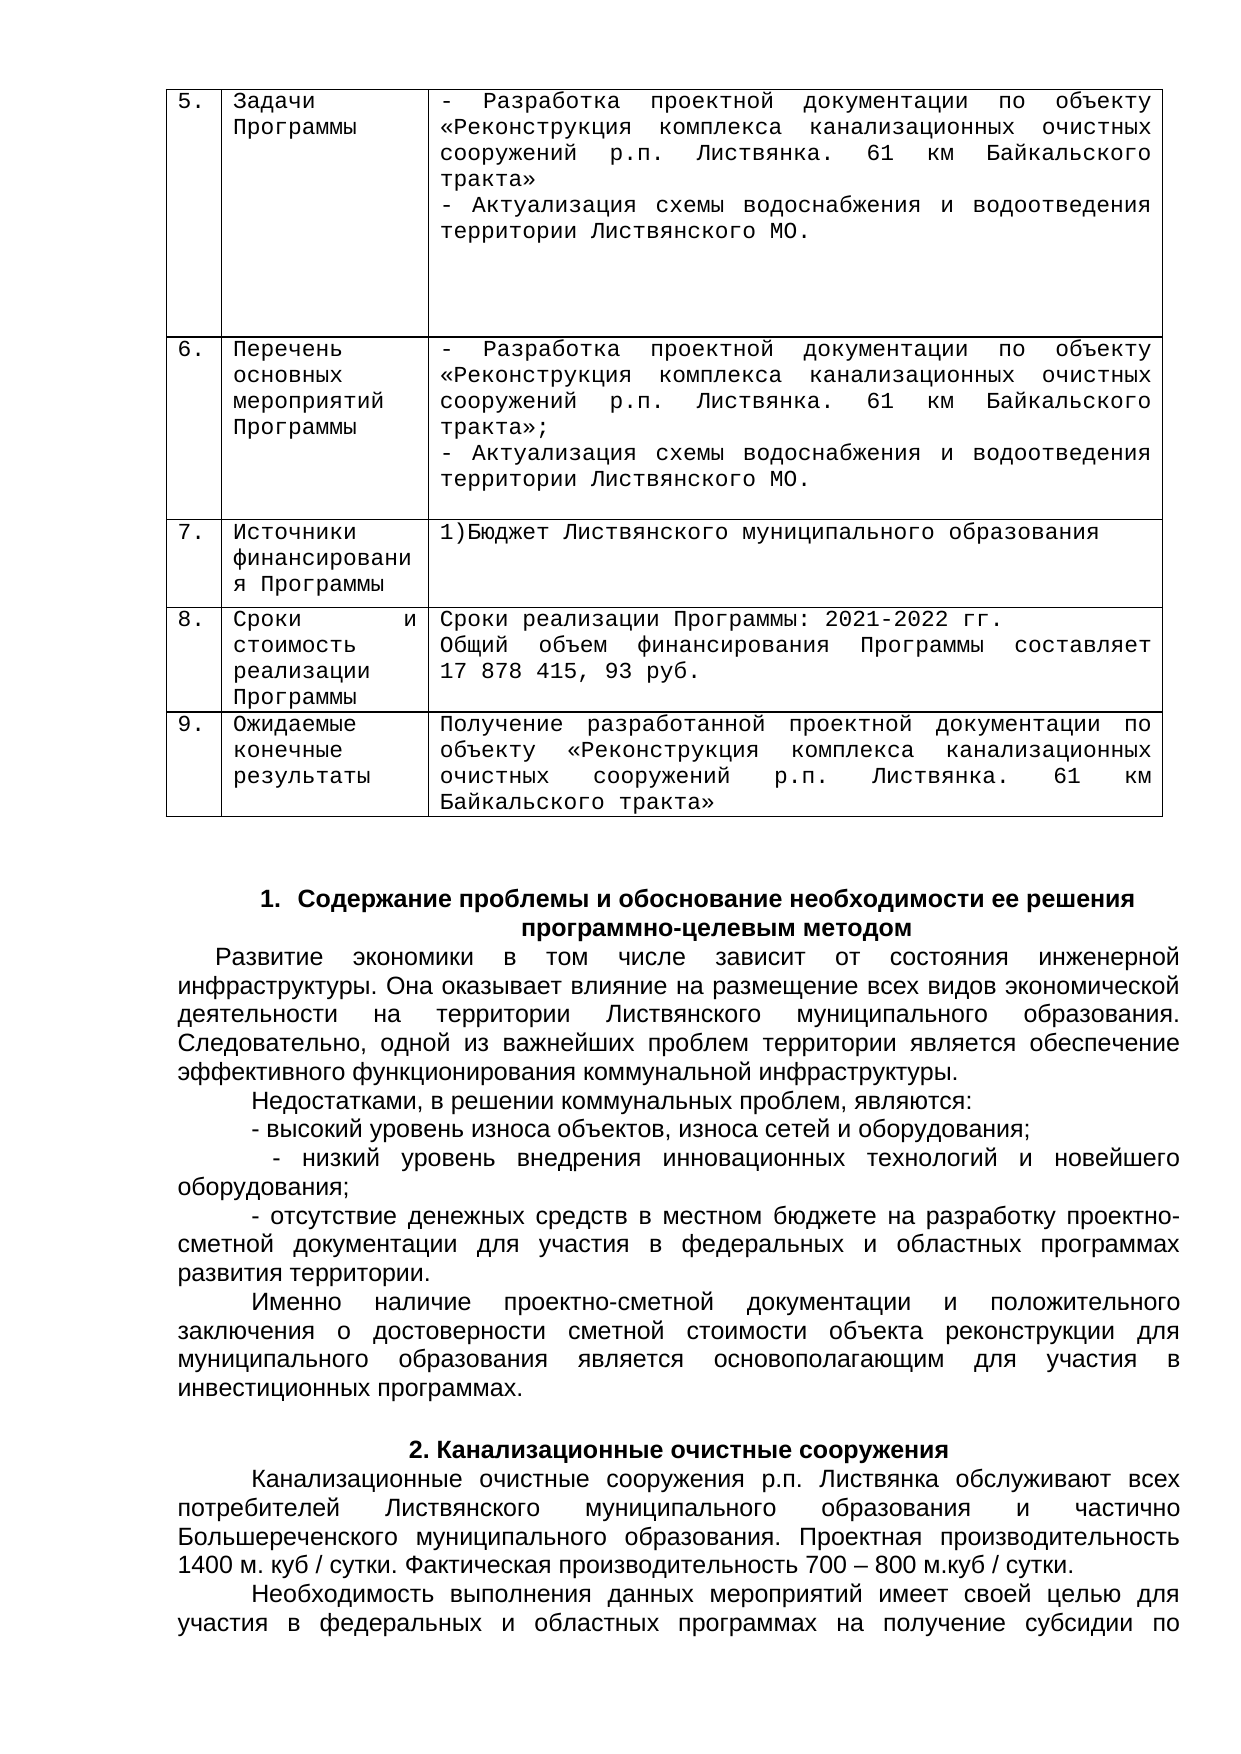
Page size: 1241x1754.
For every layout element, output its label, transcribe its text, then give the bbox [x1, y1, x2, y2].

text - низкий уровень внедрения инновационных технологий и новейшего оборудования; [177, 1143, 1181, 1201]
table_cell Ожидаемые конечные результаты [222, 713, 428, 816]
table_cell 7. [167, 520, 221, 607]
text - высокий уровень износа объектов, износа сетей и оборудования; [177, 1114, 1181, 1143]
table_cell 8. [167, 608, 221, 711]
text Развитие экономики в том числе зависит от состояния инженерной инфраструктуры. Она оказывает влияние на размещение всех видов экономической деятельности на территории Листвянского муниципального образования. Следовательно, одной из важнейших проблем территории является обеспечение эффективного функционирования коммунальной инфраструктуры. [177, 942, 1181, 1086]
table_cell 1)Бюджет Листвянского муниципального образования [429, 520, 1162, 607]
table_cell 5. [167, 90, 221, 336]
table_cell 9. [167, 713, 221, 816]
table_cell 6. [167, 338, 221, 519]
table_cell - Разработка проектной документации по объекту «Реконструкция комплекса канализационных очистных сооружений р.п. Листвянка. 61 км Байкальского тракта» - Актуализация схемы водоснабжения и водоотведения территории Листвянского МО. [429, 90, 1162, 336]
table_cell Получение разработанной проектной документации по объекту «Реконструкция комплекса канализационных очистных сооружений р.п. Листвянка. 61 км Байкальского тракта» [429, 713, 1162, 816]
text Именно наличие проектно-сметной документации и положительного заключения о достоверности сметной стоимости объекта реконструкции для муниципального образования является основополагающим для участия в инвестиционных программах. [177, 1287, 1181, 1402]
table_cell - Разработка проектной документации по объекту «Реконструкция комплекса канализационных очистных сооружений р.п. Листвянка. 61 км Байкальского тракта»; - Актуализация схемы водоснабжения и водоотведения территории Листвянского МО. [429, 338, 1162, 519]
text 2. Канализационные очистные сооружения [177, 1435, 1181, 1464]
text Канализационные очистные сооружения р.п. Листвянка обслуживают всех потребителей Листвянского муниципального образования и частично Большереченского муниципального образования. Проектная производительность 1400 м. куб / сутки. Фактическая производительность 700 – 800 м.куб / сутки. [177, 1464, 1181, 1579]
text - отсутствие денежных средств в местном бюджете на разработку проектно-сметной документации для участия в федеральных и областных программах развития территории. [177, 1201, 1181, 1287]
table_cell Задачи Программы [222, 90, 428, 336]
table_cell Сроки реализации Программы: 2021-2022 гг. Общий объем финансирования Программы составляет 17 878 415, 93 руб. [429, 608, 1162, 711]
table_cell Сроки и стоимость реализации Программы [222, 608, 428, 711]
text Недостатками, в решении коммунальных проблем, являются: [177, 1086, 1181, 1114]
table_cell Источники финансирования Программы [222, 520, 428, 607]
table_cell Перечень основных мероприятий Программы [222, 338, 428, 519]
list Содержание проблемы и обоснование необходимости ее решения программно-целевым методом [215, 884, 1181, 942]
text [177, 1579, 1181, 1637]
